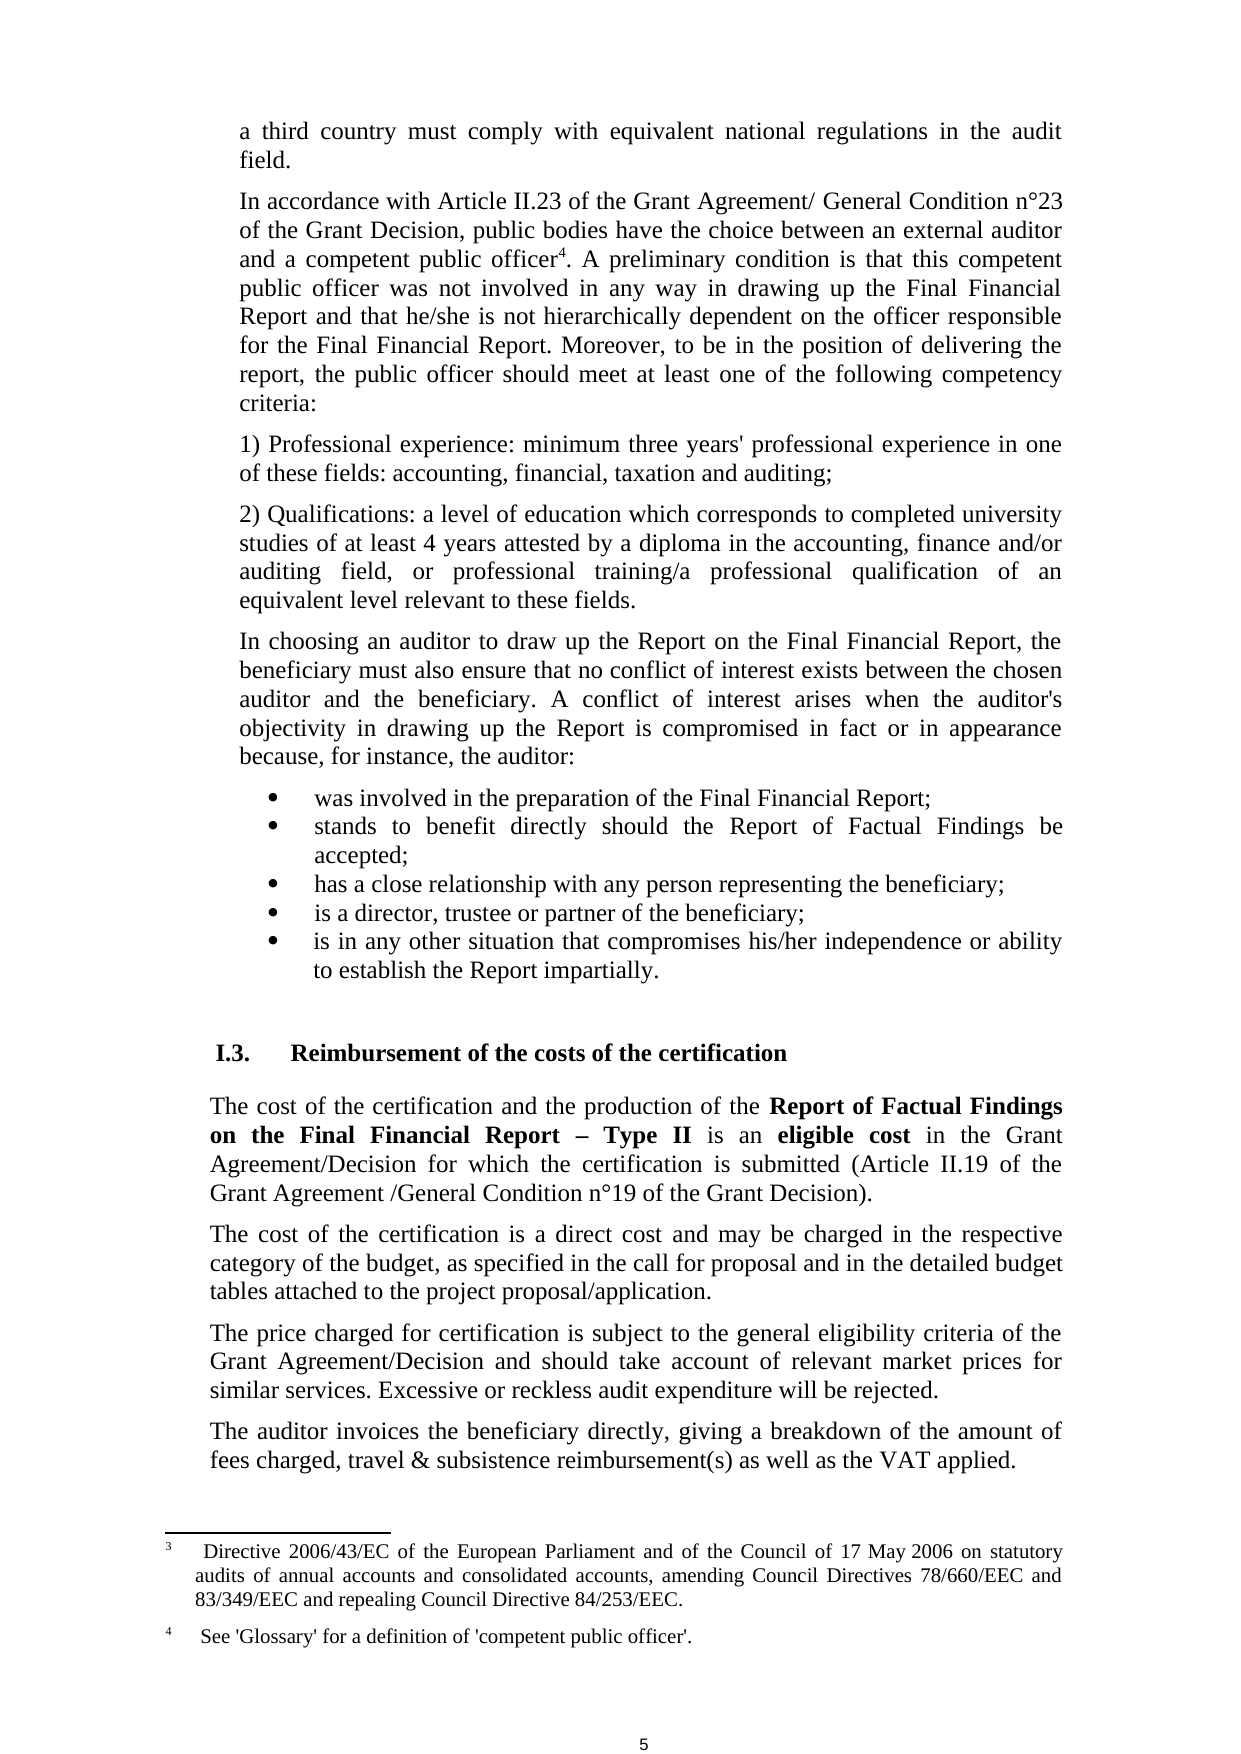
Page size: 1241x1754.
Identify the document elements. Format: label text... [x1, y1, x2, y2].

list was involved in the preparation of the Final Financial Report; [269, 783, 1063, 811]
list has a close relationship with any person representing the beneficiary; [269, 869, 1063, 898]
list stands to benefit directly should the Report of Factual Findings be accepted; [269, 811, 1063, 869]
text The cost of the certification is a direct cost and may be charged in the respective category of the budget, as specified in the call for proposal and in the detailed budget tables attached to the project proposal/application. [209, 1219, 1063, 1305]
subtitle Reimbursement of the costs of the certification [215, 1038, 1063, 1066]
text The cost of the certification and the production of the Report of Factual Findings on the Final Financial Report – Type II is an eligible cost in the Grant Agreement/Decision for which the certification is submitted (Article II.19 of the Grant Agreement /General Condition n°19 of the Grant Decision). [209, 1091, 1063, 1206]
text 2) Qualifications: a level of education which corresponds to completed university studies of at least 4 years attested by a diploma in the accounting, finance and/or auditing field, or professional training/a professional qualification of an equivalent level relevant to these fields. [239, 499, 1063, 614]
text 1) Professional experience: minimum three years' professional experience in one of these fields: accounting, financial, taxation and auditing; [239, 429, 1063, 486]
list is a director, trustee or partner of the beneficiary; [269, 898, 1063, 926]
text The price charged for certification is subject to the general eligibility criteria of the Grant Agreement/Decision and should take account of relevant market prices for similar services. Excessive or reckless audit expenditure will be rejected. [209, 1318, 1063, 1404]
list is in any other situation that compromises his/her independence or ability to establish the Report impartially. [269, 926, 1063, 984]
text In accordance with Article II.23 of the Grant Agreement/ General Condition n°23 of the Grant Decision, public bodies have the choice between an external auditor and a competent public officer. A preliminary condition is that this competent public officer was not involved in any way in drawing up the Final Financial Report and that he/she is not hierarchically dependent on the officer responsible for the Final Financial Report. Moreover, to be in the position of delivering the report, the public officer should meet at least one of the following competency criteria: [239, 186, 1063, 416]
text The auditor invoices the beneficiary directly, giving a breakdown of the amount of fees charged, travel & subsistence reimbursement(s) as well as the VAT applied. [209, 1416, 1063, 1474]
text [239, 116, 1063, 174]
text In choosing an auditor to draw up the Report on the Final Financial Report, the beneficiary must also ensure that no conflict of interest exists between the chosen auditor and the beneficiary. A conflict of interest arises when the auditor's objectivity in drawing up the Report is compromised in fact or in appearance because, for instance, the auditor: [239, 626, 1063, 770]
